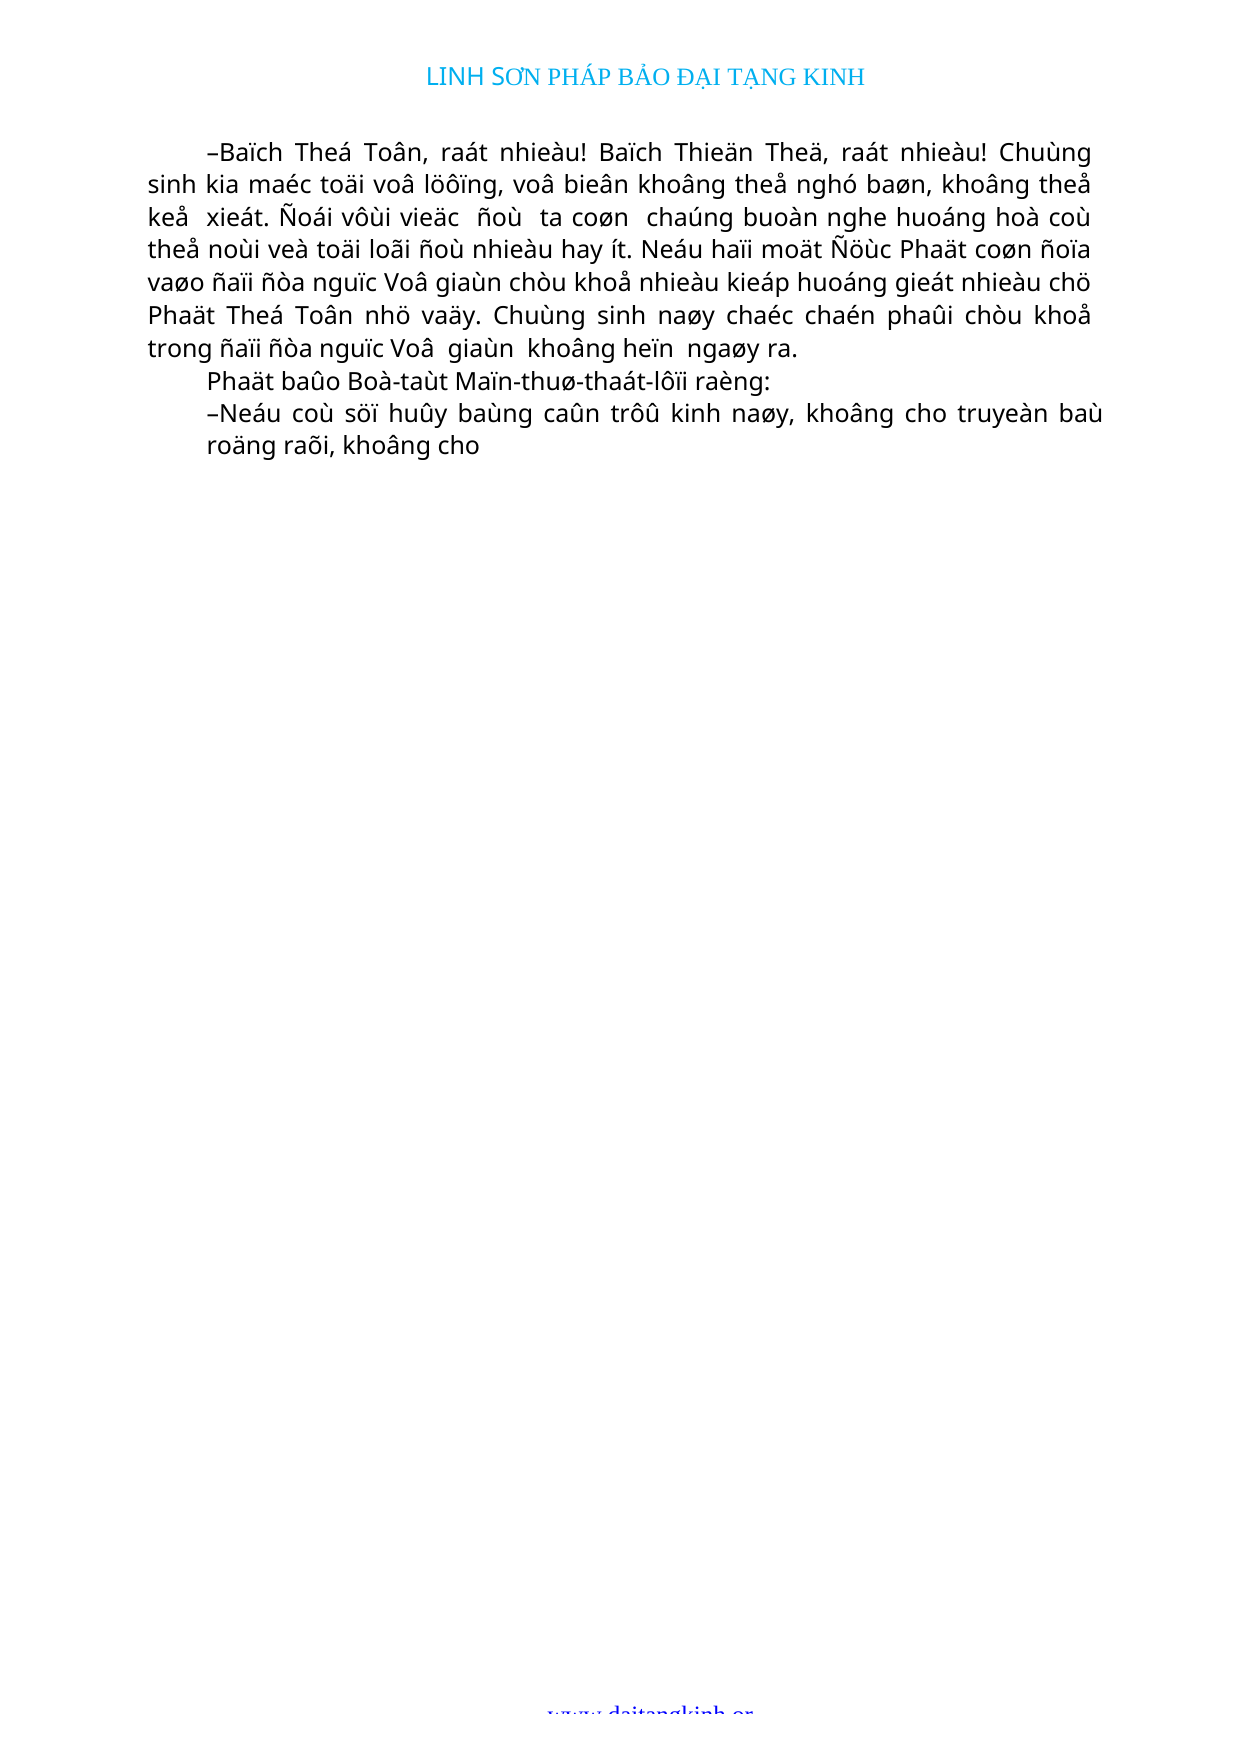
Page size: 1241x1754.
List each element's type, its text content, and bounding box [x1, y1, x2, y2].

text Phaät baûo Boà-taùt Maïn-thuø-thaát-lôïi raèng: [206, 364, 1105, 397]
text –Neáu coù söï huûy baùng caûn trôû kinh naøy, khoâng cho truyeàn baù roäng raõi, khoâng cho [206, 397, 1105, 461]
text –Baïch Theá Toân, raát nhieàu! Baïch Thieän Theä, raát nhieàu! Chuùng sinh kia maéc toäi voâ löôïng, voâ bieân khoâng theå nghó baøn, khoâng theå keå xieát. Ñoái vôùi vieäc ñoù ta coøn chaúng buoàn nghe huoáng hoà coù theå noùi veà toäi loãi ñoù nhieàu hay ít. Neáu haïi moät Ñöùc Phaät coøn ñoïa vaøo ñaïi ñòa nguïc Voâ giaùn chòu khoå nhieàu kieáp huoáng gieát nhieàu chö Phaät Theá Toân nhö vaäy. Chuùng sinh naøy chaéc chaén phaûi chòu khoå trong ñaïi ñòa nguïc Voâ giaùn khoâng heïn ngaøy ra. [147, 135, 1093, 364]
